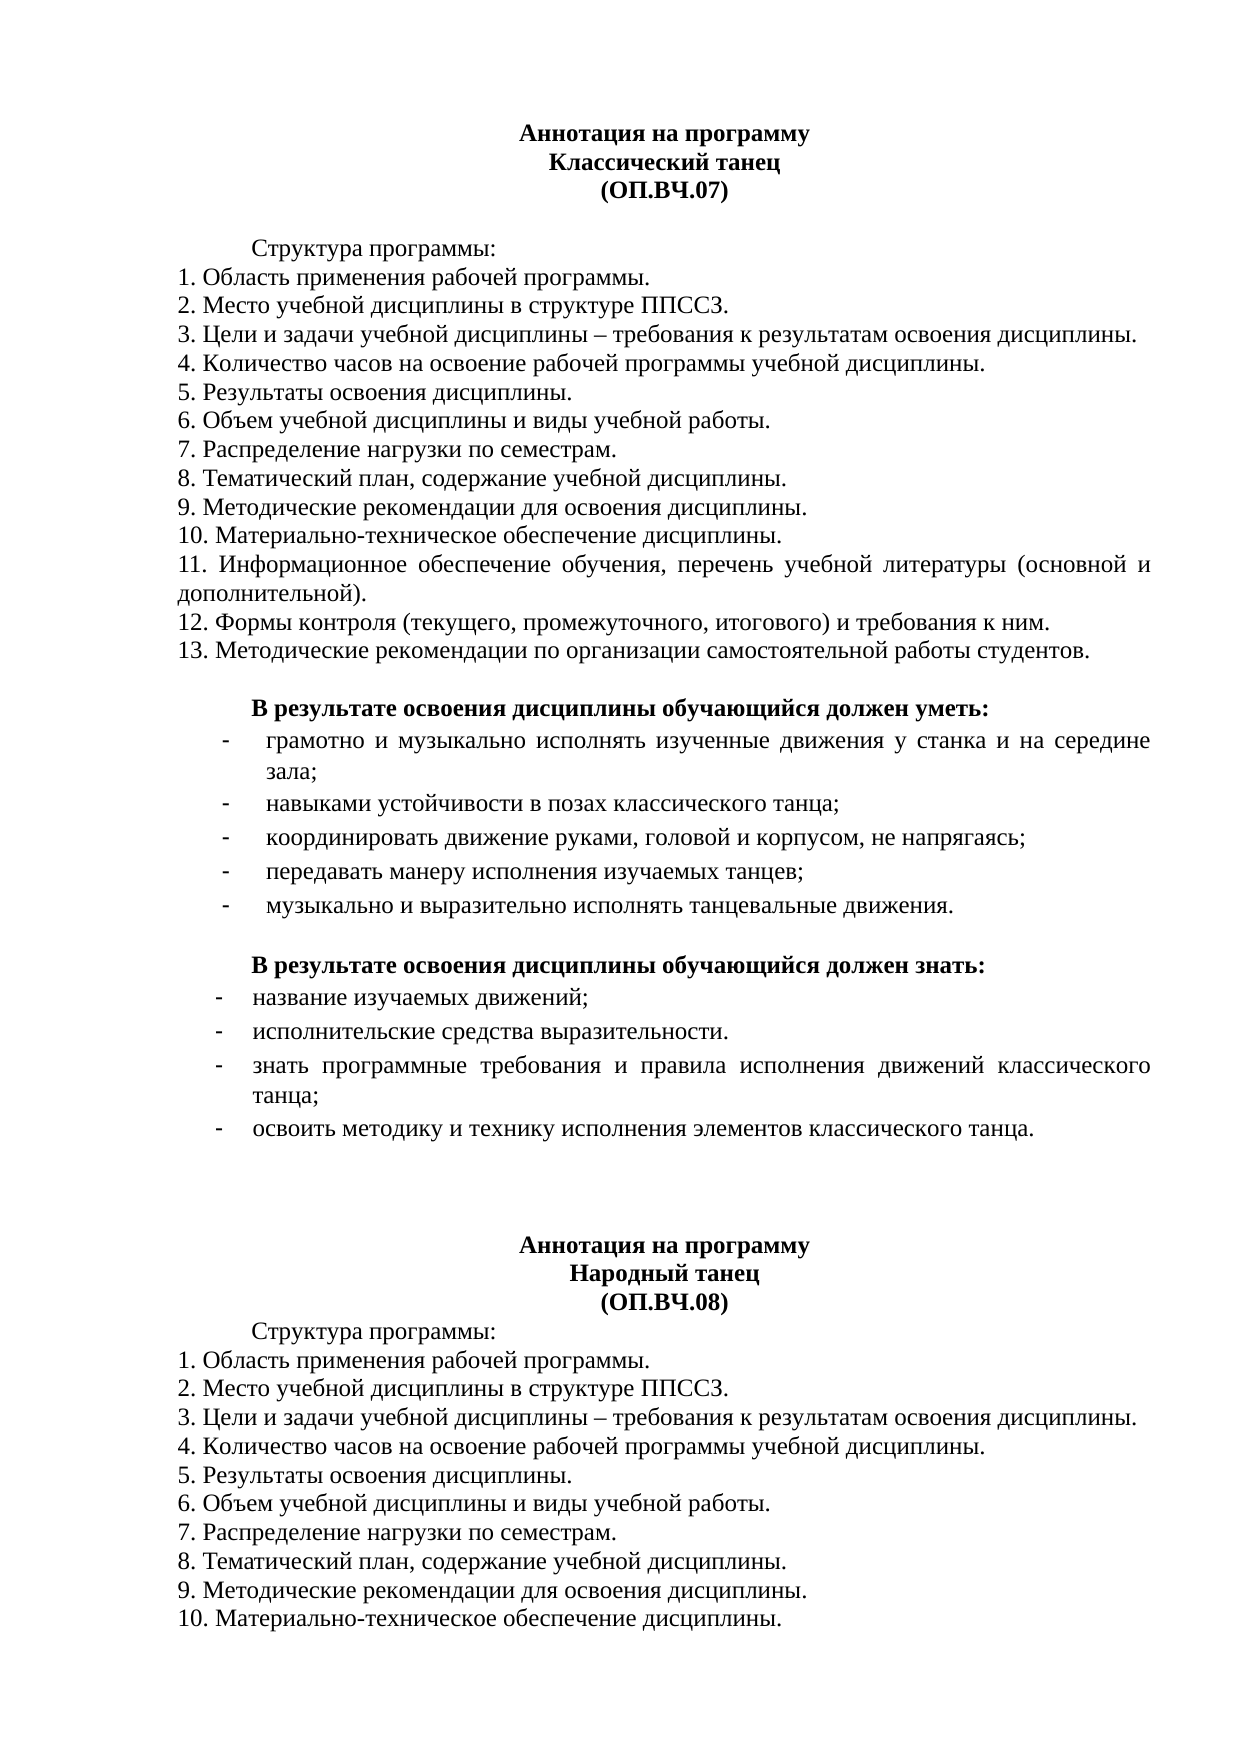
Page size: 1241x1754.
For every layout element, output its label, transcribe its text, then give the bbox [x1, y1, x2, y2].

text 6. Объем учебной дисциплины и виды учебной работы. [177, 1488, 1152, 1517]
text Структура программы: [177, 1316, 1152, 1345]
text 3. Цели и задачи учебной дисциплины – требования к результатам освоения дисциплины. [177, 319, 1152, 348]
text Классический танец [177, 147, 1152, 176]
text 13. Методические рекомендации по организации самостоятельной работы студентов. [177, 636, 1152, 664]
text В результате освоения дисциплины обучающийся должен уметь: [177, 693, 1131, 722]
text 1. Область применения рабочей программы. [177, 1345, 1152, 1373]
text Аннотация на программу [177, 118, 1152, 147]
list название изучаемых движений; [215, 978, 1152, 1012]
list исполнительские средства выразительности. [215, 1012, 1152, 1047]
text 7. Распределение нагрузки по семестрам. [177, 1517, 1152, 1546]
text 12. Формы контроля (текущего, промежуточного, итогового) и требования к ним. [177, 607, 1152, 636]
text Структура программы: [177, 233, 1152, 262]
text 6. Объем учебной дисциплины и виды учебной работы. [177, 406, 1152, 434]
text (ОП.ВЧ.08) [177, 1287, 1152, 1316]
text Народный танец [177, 1258, 1152, 1287]
text Аннотация на программу [177, 1230, 1152, 1258]
text 5. Результаты освоения дисциплины. [177, 1460, 1152, 1488]
text 4. Количество часов на освоение рабочей программы учебной дисциплины. [177, 1431, 1152, 1460]
text 9. Методические рекомендации для освоения дисциплины. [177, 492, 1152, 521]
text 3. Цели и задачи учебной дисциплины – требования к результатам освоения дисциплины. [177, 1402, 1152, 1431]
list освоить методику и технику исполнения элементов классического танца. [215, 1109, 1152, 1143]
text 5. Результаты освоения дисциплины. [177, 377, 1152, 406]
text 10. Материально-техническое обеспечение дисциплины. [177, 521, 1152, 549]
text 2. Место учебной дисциплины в структуре ППССЗ. [177, 291, 1152, 319]
text (ОП.ВЧ.07) [177, 176, 1152, 204]
list знать программные требования и правила исполнения движений классического танца; [215, 1047, 1152, 1109]
list грамотно и музыкально исполнять изученные движения у станка и на середине зала; [222, 722, 1152, 785]
text 4. Количество часов на освоение рабочей программы учебной дисциплины. [177, 348, 1152, 377]
list музыкально и выразительно исполнять танцевальные движения. [222, 887, 1152, 921]
text 11. Информационное обеспечение обучения, перечень учебной литературы (основной и дополнительной). [177, 549, 1152, 607]
text 9. Методические рекомендации для освоения дисциплины. [177, 1575, 1152, 1603]
text В результате освоения дисциплины обучающийся должен знать: [177, 950, 1152, 978]
list навыками устойчивости в позах классического танца; [222, 785, 1152, 819]
text 7. Распределение нагрузки по семестрам. [177, 434, 1152, 463]
text 8. Тематический план, содержание учебной дисциплины. [177, 463, 1152, 492]
list передавать манеру исполнения изучаемых танцев; [222, 853, 1152, 887]
text 10. Материально-техническое обеспечение дисциплины. [177, 1603, 1152, 1632]
text 1. Область применения рабочей программы. [177, 262, 1152, 291]
text 8. Тематический план, содержание учебной дисциплины. [177, 1546, 1152, 1575]
text 2. Место учебной дисциплины в структуре ППССЗ. [177, 1373, 1152, 1402]
list координировать движение руками, головой и корпусом, не напрягаясь; [222, 819, 1152, 853]
